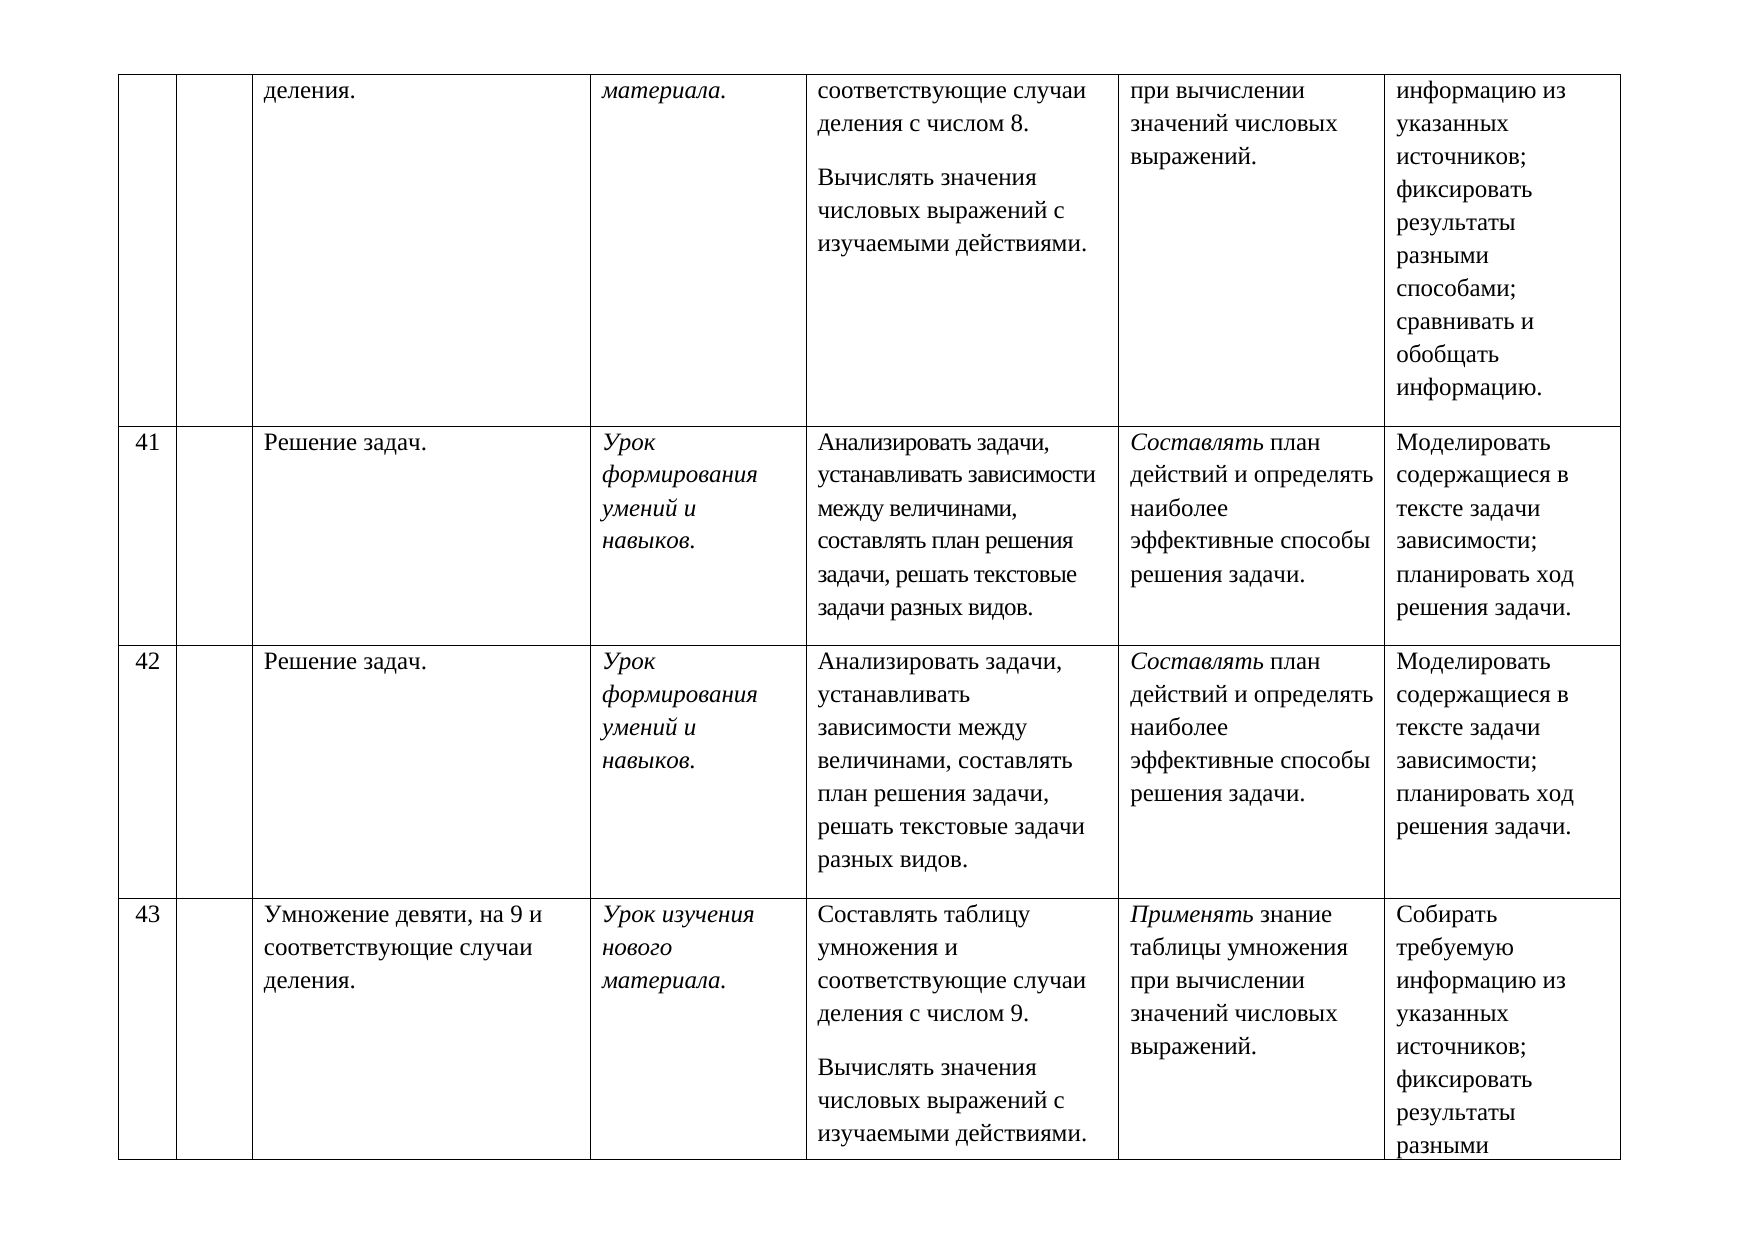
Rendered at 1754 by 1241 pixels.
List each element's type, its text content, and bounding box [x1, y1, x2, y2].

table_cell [1385, 899, 1620, 1159]
table_cell 42 [119, 646, 176, 898]
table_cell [591, 75, 806, 426]
table_cell 40 [119, 75, 176, 426]
table_cell Составлять план действий и определять наиболее эффективные способы решения задачи. [1119, 427, 1384, 645]
table_cell Составлять план действий и определять наиболее эффективные способы решения задачи. [1119, 646, 1384, 898]
table_cell Решение задач. [253, 646, 590, 898]
table_cell Моделировать содержащиеся в тексте задачи зависимости; планировать ход решения задачи. [1385, 427, 1620, 645]
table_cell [807, 899, 1118, 1159]
table_cell 41 [119, 427, 176, 645]
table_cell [807, 75, 1118, 426]
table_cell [1119, 899, 1384, 1159]
table_cell [177, 899, 252, 1159]
table_cell [177, 427, 252, 645]
table_cell Моделировать содержащиеся в тексте задачи зависимости; планировать ход решения задачи. [1385, 646, 1620, 898]
table_cell Урок формирования умений и навыков. [591, 427, 806, 645]
table_cell Анализировать задачи, устанавливать зависимости между величинами, составлять план решения задачи, решать текстовые задачи разных видов. [807, 427, 1118, 645]
table_cell Анализировать задачи, устанавливать зависимости между величинами, составлять план решения задачи, решать текстовые задачи разных видов. [807, 646, 1118, 898]
table_cell Решение задач. [253, 427, 590, 645]
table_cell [253, 899, 590, 1159]
table_cell [177, 75, 252, 426]
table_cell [253, 75, 590, 426]
table_cell [177, 646, 252, 898]
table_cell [1119, 75, 1384, 426]
table_cell 43 [119, 899, 176, 1159]
table_cell Урок формирования умений и навыков. [591, 646, 806, 898]
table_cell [591, 899, 806, 1159]
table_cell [1385, 75, 1620, 426]
